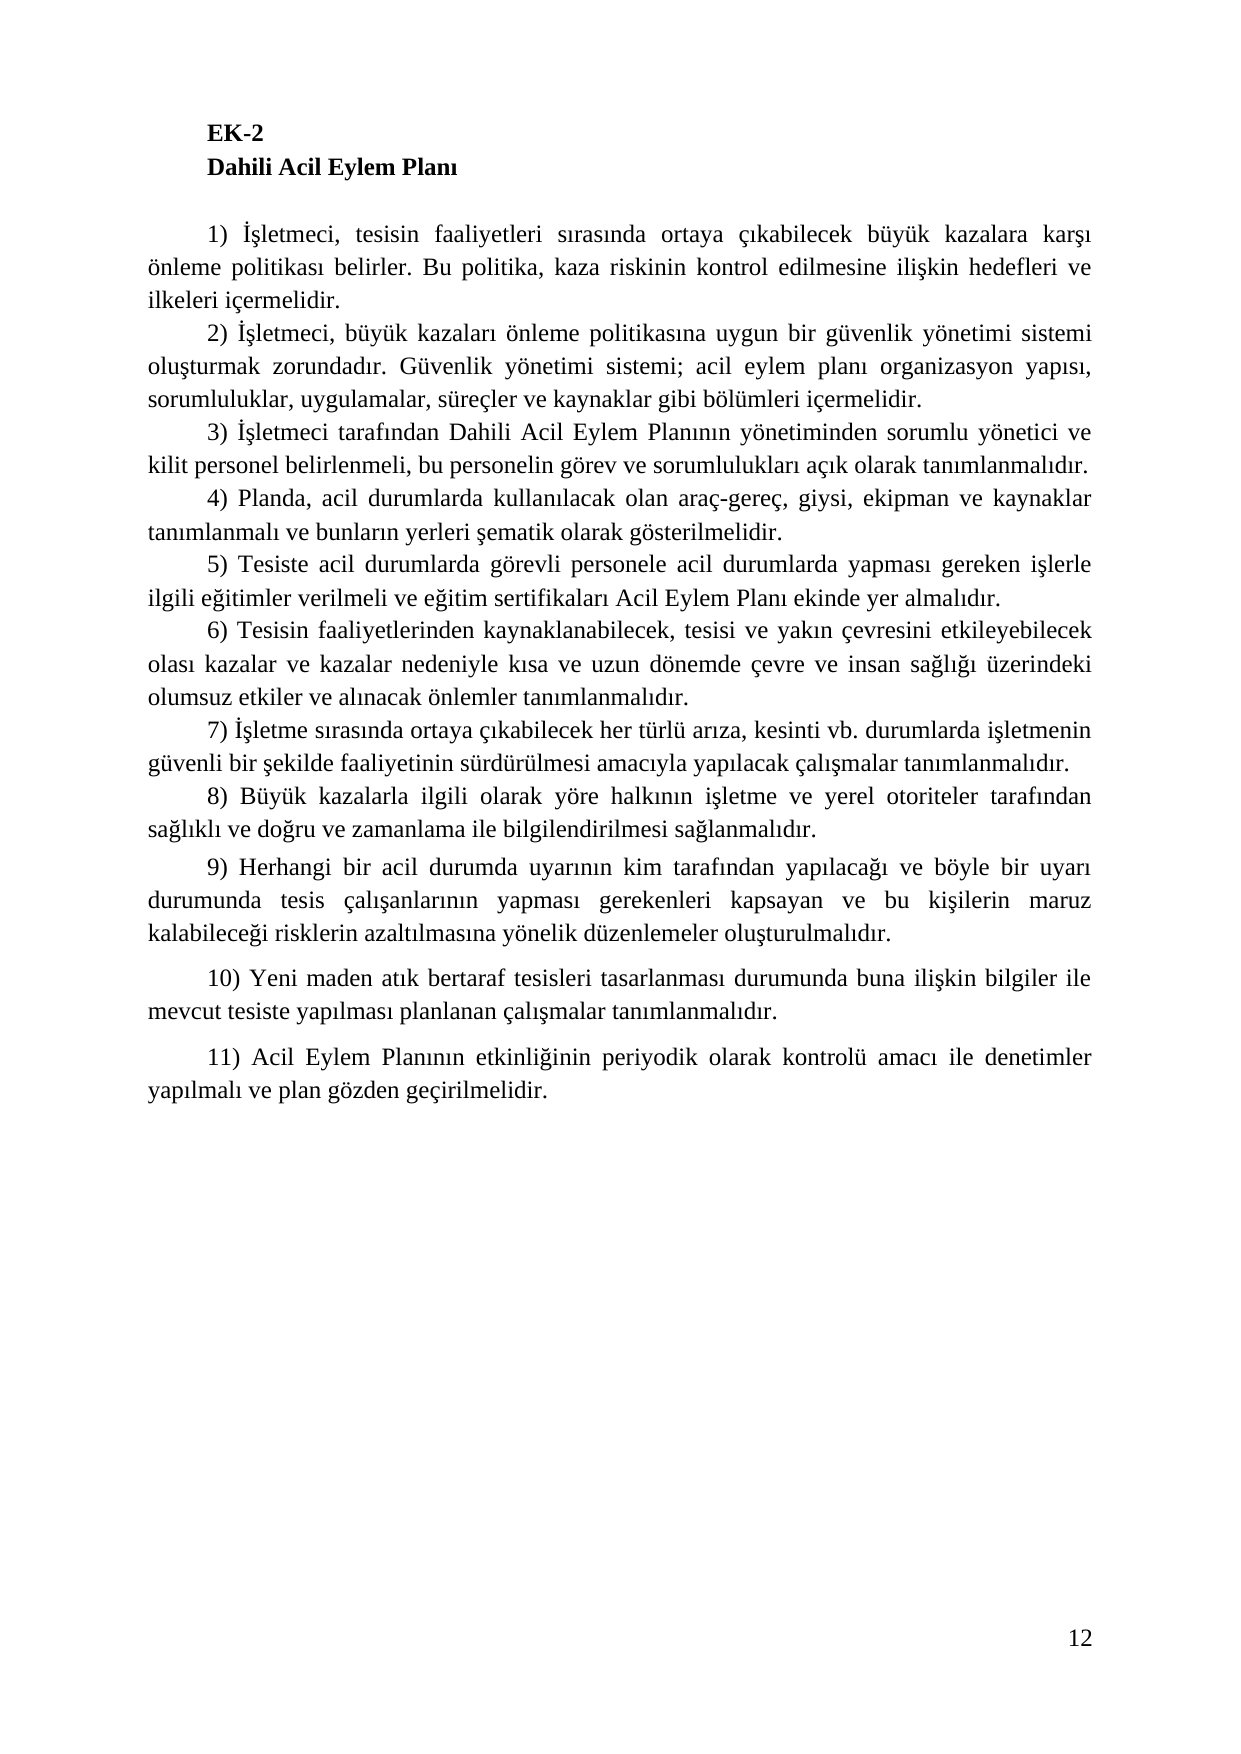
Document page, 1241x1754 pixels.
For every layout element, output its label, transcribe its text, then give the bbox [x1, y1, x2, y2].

text EK-2 [148, 118, 1092, 147]
text 6) Tesisin faaliyetlerinden kaynaklanabilecek, tesisi ve yakın çevresini etkileyebilecek olası kazalar ve kazalar nedeniyle kısa ve uzun dönemde çevre ve insan sağlığı üzerindeki olumsuz etkiler ve alınacak önlemler tanımlanmalıdır. [148, 616, 1092, 710]
text 3) İşletmeci tarafından Dahili Acil Eylem Planının yönetiminden sorumlu yönetici ve kilit personel belirlenmeli, bu personelin görev ve sorumlulukları açık olarak tanımlanmalıdır. [148, 417, 1092, 479]
text Dahili Acil Eylem Planı [148, 152, 1092, 181]
text 4) Planda, acil durumlarda kullanılacak olan araç-gereç, giysi, ekipman ve kaynaklar tanımlanmalı ve bunların yerleri şematik olarak gösterilmelidir. [148, 483, 1092, 545]
text 7) İşletme sırasında ortaya çıkabilecek her türlü arıza, kesinti vb. durumlarda işletmenin güvenli bir şekilde faaliyetinin sürdürülmesi amacıyla yapılacak çalışmalar tanımlanmalıdır. [148, 715, 1092, 776]
text 1) İşletmeci, tesisin faaliyetleri sırasında ortaya çıkabilecek büyük kazalara karşı önleme politikası belirler. Bu politika, kaza riskinin kontrol edilmesine ilişkin hedefleri ve ilkeleri içermelidir. [148, 219, 1092, 314]
text 10) Yeni maden atık bertaraf tesisleri tasarlanması durumunda buna ilişkin bilgiler ile mevcut tesiste yapılması planlanan çalışmalar tanımlanmalıdır. [148, 963, 1092, 1025]
text 2) İşletmeci, büyük kazaları önleme politikasına uygun bir güvenlik yönetimi sistemi oluşturmak zorundadır. Güvenlik yönetimi sistemi; acil eylem planı organizasyon yapısı, sorumluluklar, uygulamalar, süreçler ve kaynaklar gibi bölümleri içermelidir. [148, 318, 1092, 413]
text 11) Acil Eylem Planının etkinliğinin periyodik olarak kontrolü amacı ile denetimler yapılmalı ve plan gözden geçirilmelidir. [148, 1042, 1092, 1104]
text 5) Tesiste acil durumlarda görevli personele acil durumlarda yapması gereken işlerle ilgili eğitimler verilmeli ve eğitim sertifikaları Acil Eylem Planı ekinde yer almalıdır. [148, 549, 1092, 611]
text 8) Büyük kazalarla ilgili olarak yöre halkının işletme ve yerel otoriteler tarafından sağlıklı ve doğru ve zamanlama ile bilgilendirilmesi sağlanmalıdır. [148, 781, 1092, 842]
text 9) Herhangi bir acil durumda uyarının kim tarafından yapılacağı ve böyle bir uyarı durumunda tesis çalışanlarının yapması gerekenleri kapsayan ve bu kişilerin maruz kalabileceği risklerin azaltılmasına yönelik düzenlemeler oluşturulmalıdır. [148, 852, 1092, 947]
